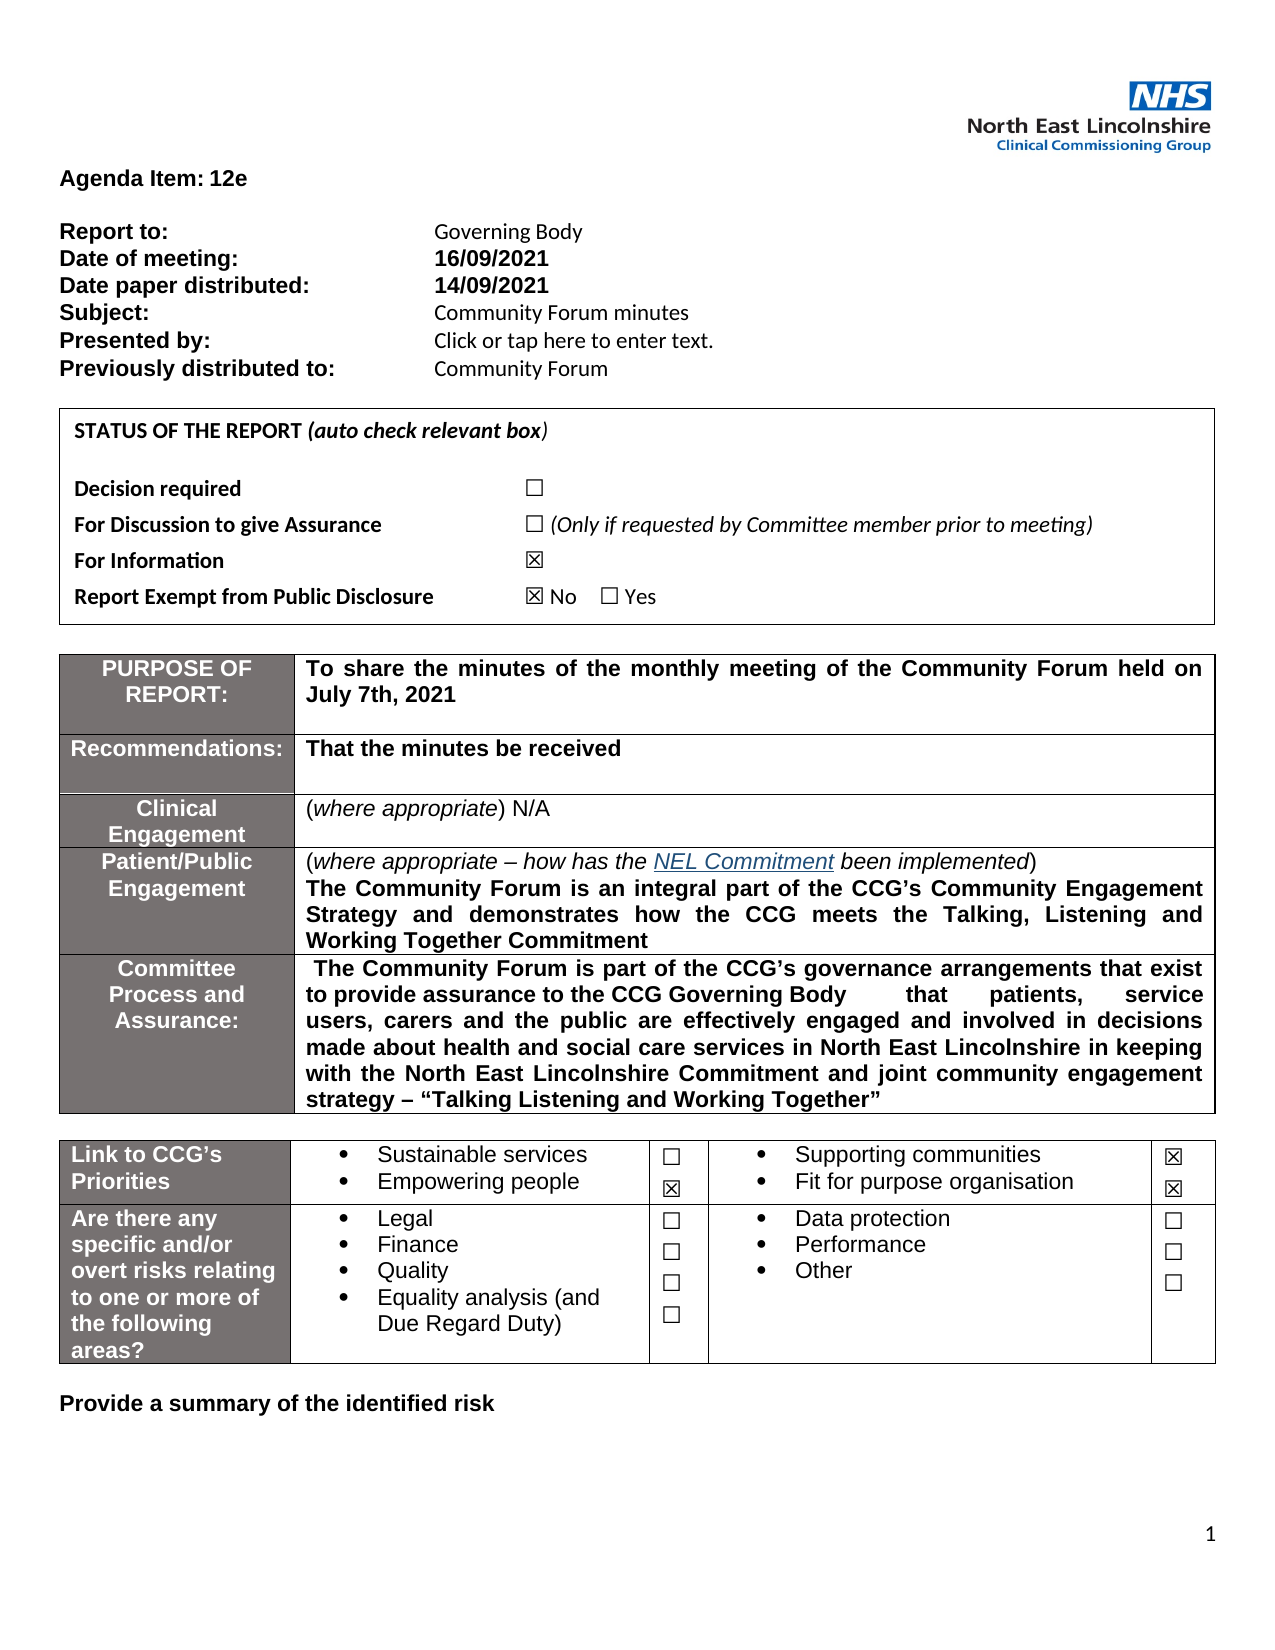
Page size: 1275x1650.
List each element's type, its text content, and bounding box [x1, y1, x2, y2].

text Date paper distributed: [59, 272, 1216, 298]
text Provide a summary of the identified risk [59, 1390, 1216, 1417]
table_cell Recommendations: [60, 735, 294, 793]
table_header To share the minutes of the monthly meeting of the Community Forum held on July 7th, 2021 [295, 655, 1214, 734]
text Report to: [59, 217, 1216, 245]
table_cell The Community Forum is part of the CCG’s governance arrangements that exist to provide assurance to the CCG Governing Body that patients, service users, carers and the public are effectively engaged and involved in decisions made about health and social care services in North East Lincolnshire in keeping with the North East Lincolnshire Commitment and joint community engagement strategy – “Talking Listening and Working Together” [295, 955, 1214, 1113]
text Agenda Item: 12e [59, 165, 1216, 191]
text Previously distributed to: [59, 354, 1216, 382]
text Presented by: [59, 326, 1216, 354]
table_cell (where appropriate) N/A [295, 795, 1214, 847]
table_header Link to CCG’s Priorities [60, 1141, 290, 1204]
table_header [650, 1141, 708, 1204]
table_cell (where appropriate – how has the NEL Commitment been implemented) The Community Forum is an integral part of the CCG’s Community Engagement Strategy and demonstrates how the CCG meets the Talking, Listening and Working Together Commitment [295, 848, 1214, 954]
table_cell Data protection Performance Other [709, 1205, 1151, 1363]
table_cell Committee Process and Assurance: [60, 955, 294, 1113]
table_cell [1152, 1205, 1215, 1363]
table_cell Clinical Engagement [60, 795, 294, 847]
text Subject: [59, 298, 1216, 326]
table_cell Patient/Public Engagement [60, 848, 294, 954]
table_header Supporting communities Fit for purpose organisation [709, 1141, 1151, 1204]
table_cell Legal Finance Quality Equality analysis (and Due Regard Duty) [291, 1205, 649, 1363]
table_cell [650, 1205, 708, 1363]
table_header PURPOSE OF REPORT: [60, 655, 294, 734]
text Date of meeting: [59, 245, 1216, 272]
table_header [1152, 1141, 1215, 1204]
picture [960, 75, 1217, 165]
table_cell Are there any specific and/or overt risks relating to one or more of the following areas? [60, 1205, 290, 1363]
table_header Sustainable services Empowering people [291, 1141, 649, 1204]
table_cell That the minutes be received [295, 735, 1214, 793]
